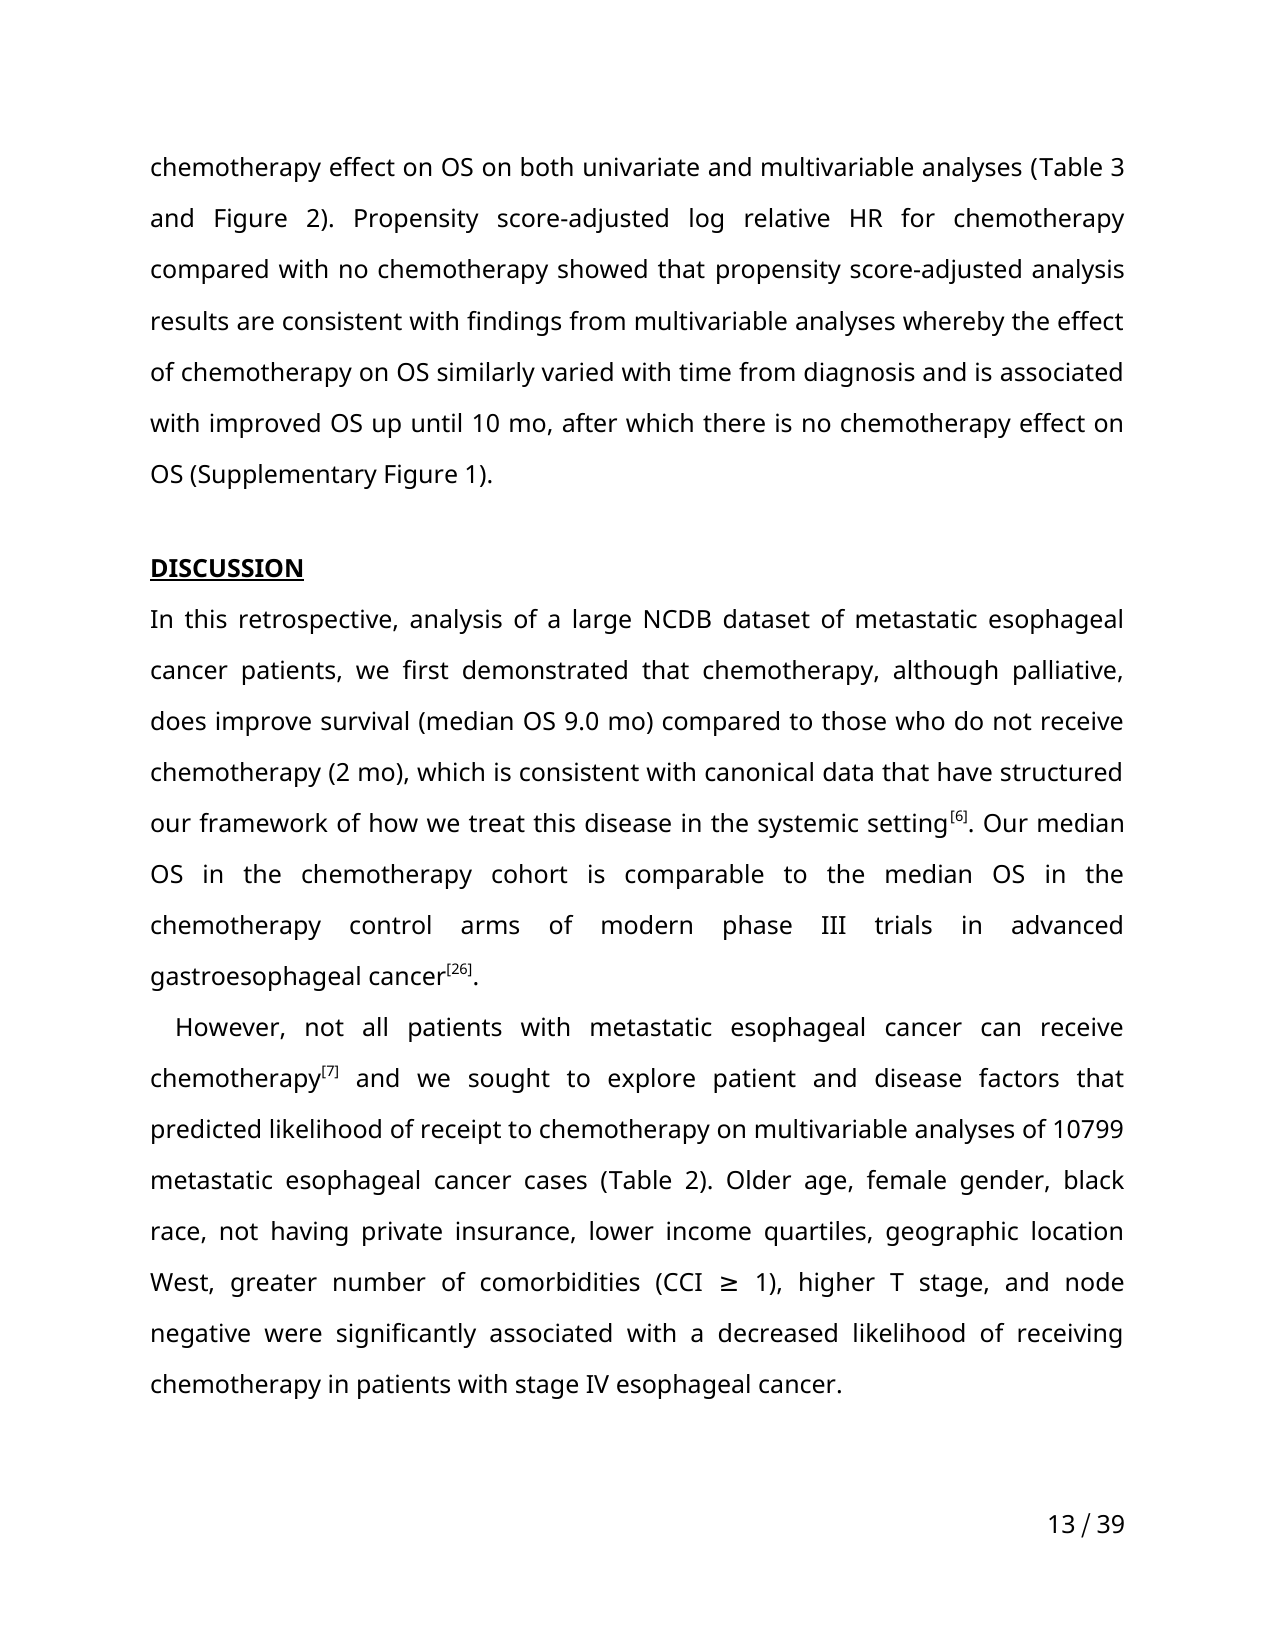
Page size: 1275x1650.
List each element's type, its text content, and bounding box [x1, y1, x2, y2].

text In this retrospective, analysis of a large NCDB dataset of metastatic esophageal cancer patients, we first demonstrated that chemotherapy, although palliative, does improve survival (median OS 9.0 mo) compared to those who do not receive chemotherapy (2 mo), which is consistent with canonical data that have structured our framework of how we treat this disease in the systemic setting[6]. Our median OS in the chemotherapy cohort is comparable to the median OS in the chemotherapy control arms of modern phase III trials in advanced gastroesophageal cancer[26]. [150, 601, 1125, 993]
text DISCUSSION [150, 550, 1125, 584]
text However, not all patients with metastatic esophageal cancer can receive chemotherapy[7] and we sought to explore patient and disease factors that predicted likelihood of receipt to chemotherapy on multivariable analyses of 10799 metastatic esophageal cancer cases (Table 2). Older age, female gender, black race, not having private insurance, lower income quartiles, geographic location West, greater number of comorbidities (CCI ≥ 1), higher T stage, and node negative were significantly associated with a decreased likelihood of receiving chemotherapy in patients with stage IV esophageal cancer. [150, 1010, 1125, 1401]
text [150, 150, 1125, 490]
